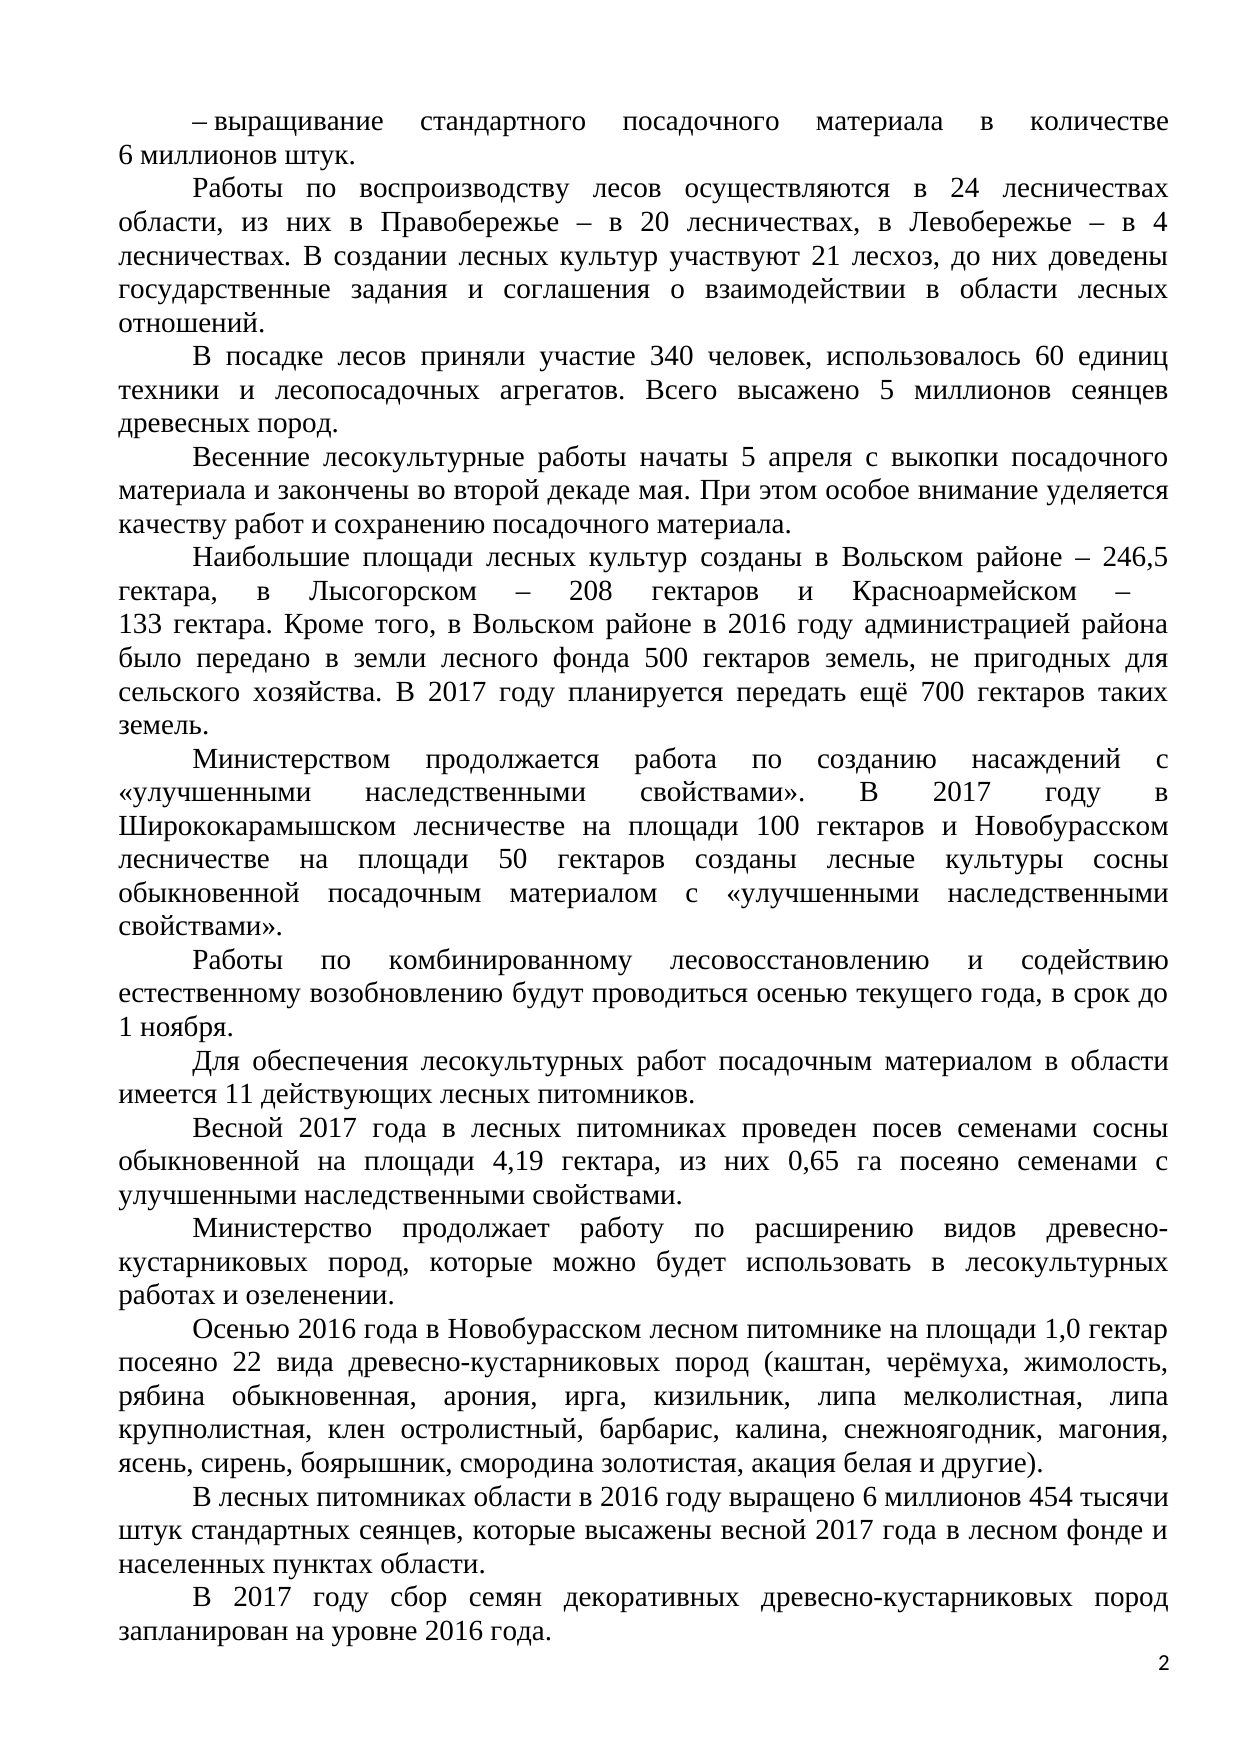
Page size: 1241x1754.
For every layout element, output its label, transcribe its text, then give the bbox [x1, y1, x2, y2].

text Министерством продолжается работа по созданию насаждений с «улучшенными наследственными свойствами». В 2017 году в Ширококарамышском лесничестве на площади 100 гектаров и Новобурасском лесничестве на площади 50 гектаров созданы лесные культуры сосны обыкновенной посадочным материалом с «улучшенными наследственными свойствами». [118, 741, 1169, 942]
text Осенью 2016 года в Новобурасском лесном питомнике на площади 1,0 гектар посеяно 22 вида древесно-кустарниковых пород (каштан, черёмуха, жимолость, рябина обыкновенная, арония, ирга, кизильник, липа мелколистная, липа крупнолистная, клен остролистный, барбарис, калина, снежноягодник, магония, ясень, сирень, боярышник, смородина золотистая, акация белая и другие). [118, 1311, 1169, 1479]
text Работы по воспроизводству лесов осуществляются в 24 лесничествах области, из них в Правобережье – в 20 лесничествах, в Левобережье – в 4 лесничествах. В создании лесных культур участвуют 21 лесхоз, до них доведены государственные задания и соглашения о взаимодействии в области лесных отношений. [118, 171, 1169, 338]
text Весенние лесокультурные работы начаты 5 апреля с выкопки посадочного материала и закончены во второй декаде мая. При этом особое внимание уделяется качеству работ и сохранению посадочного материала. [118, 439, 1169, 539]
text Министерство продолжает работу по расширению видов древесно-кустарниковых пород, которые можно будет использовать в лесокультурных работах и озеленении. [118, 1210, 1169, 1311]
text Работы по комбинированному лесовосстановлению и содействию естественному возобновлению будут проводиться осенью текущего года, в срок до 1 ноября. [118, 942, 1169, 1043]
text В 2017 году сбор семян декоративных древесно-кустарниковых пород запланирован на уровне 2016 года. [118, 1579, 1169, 1646]
list – выращивание стандартного посадочного материала в количестве 6 миллионов штук. [118, 103, 1169, 171]
text В лесных питомниках области в 2016 году выращено 6 миллионов 454 тысячи штук стандартных сеянцев, которые высажены весной 2017 года в лесном фонде и населенных пунктах области. [118, 1479, 1169, 1579]
text Для обеспечения лесокультурных работ посадочным материалом в области имеется 11 действующих лесных питомников. [118, 1043, 1169, 1110]
text Наибольшие площади лесных культур созданы в Вольском районе – 246,5 гектара, в Лысогорском – 208 гектаров и Красноармейском – 133 гектара. Кроме того, в Вольском районе в 2016 году администрацией района было передано в земли лесного фонда 500 гектаров земель, не пригодных для сельского хозяйства. В 2017 году планируется передать ещё 700 гектаров таких земель. [118, 539, 1169, 741]
text В посадке лесов приняли участие 340 человек, использовалось 60 единиц техники и лесопосадочных агрегатов. Всего высажено 5 миллионов сеянцев древесных пород. [118, 338, 1169, 439]
text Весной 2017 года в лесных питомниках проведен посев семенами сосны обыкновенной на площади 4,19 гектара, из них 0,65 га посеяно семенами с улучшенными наследственными свойствами. [118, 1110, 1169, 1210]
